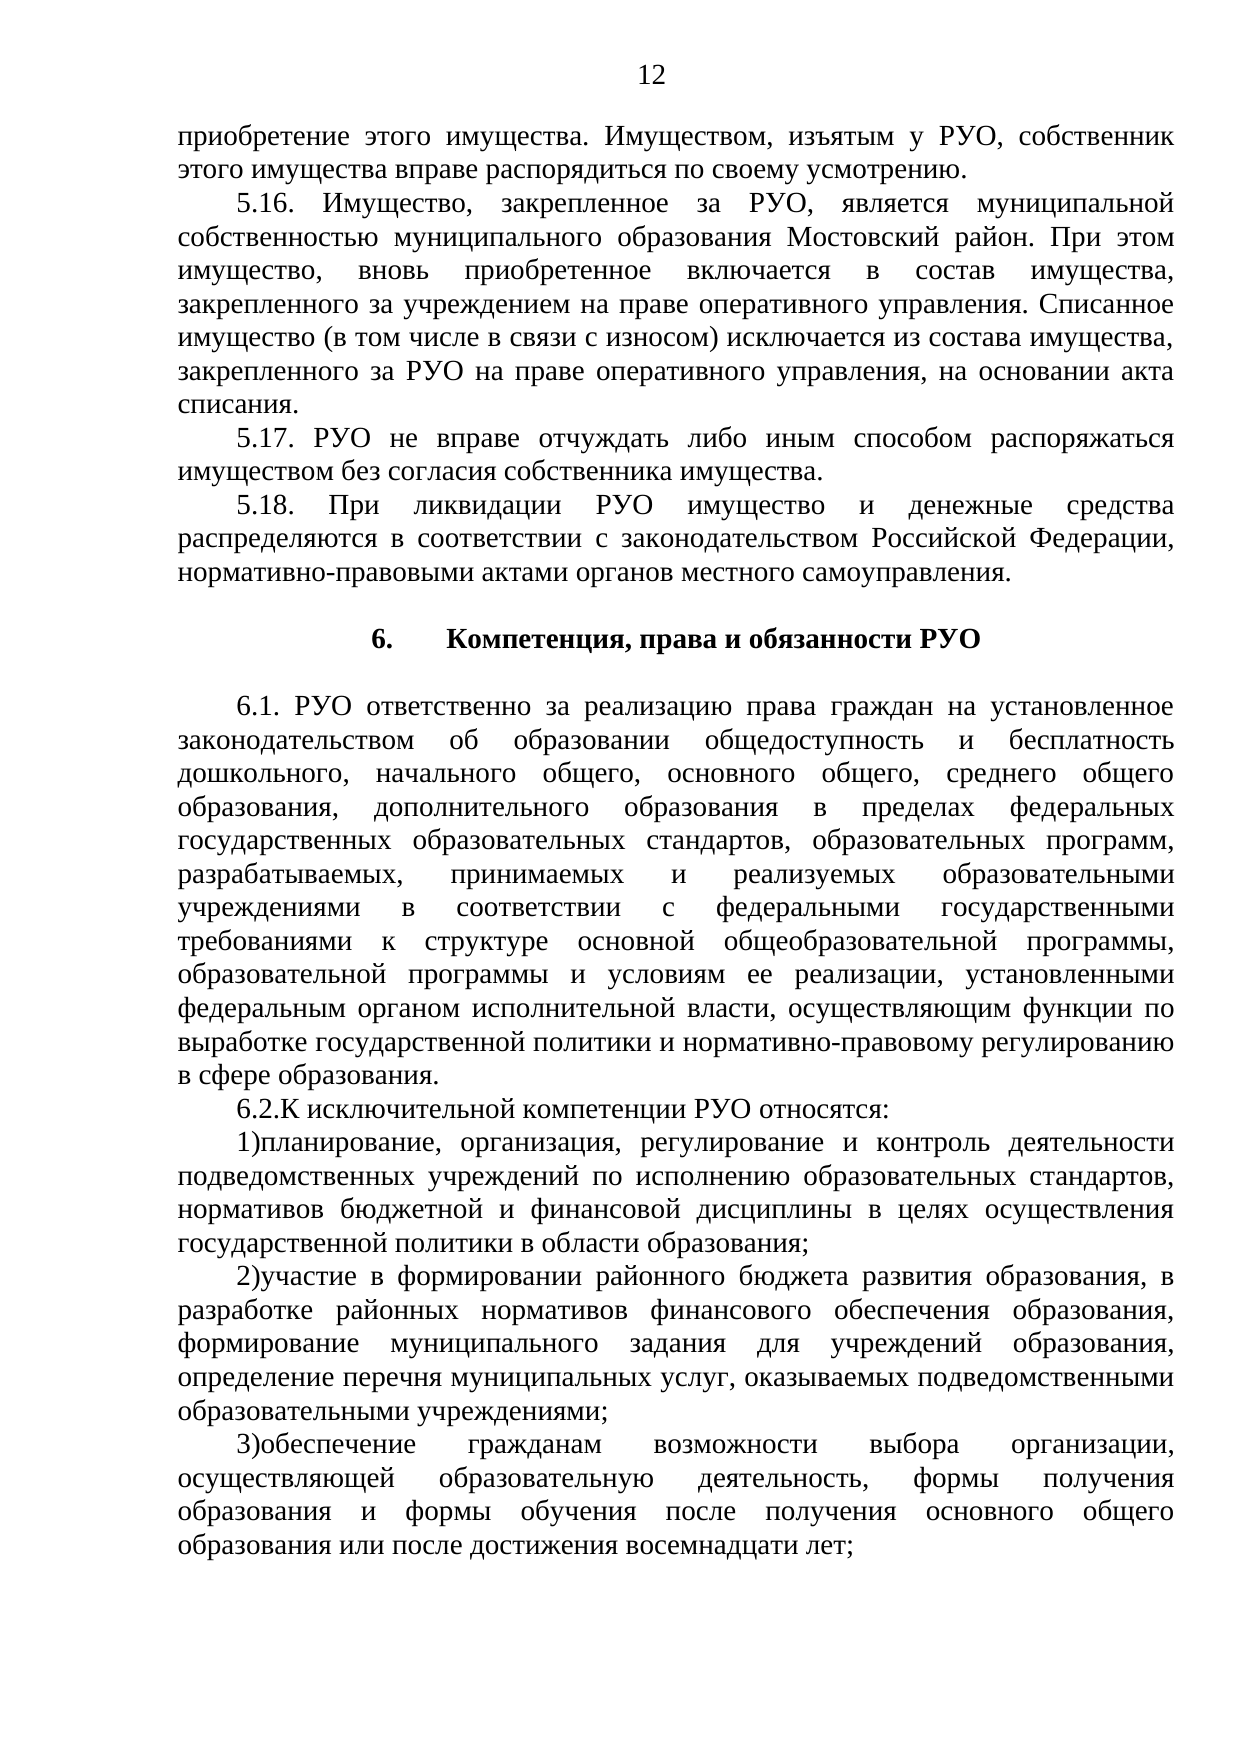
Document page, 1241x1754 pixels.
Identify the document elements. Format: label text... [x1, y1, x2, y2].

text 5.16. Имущество, закрепленное за РУО, является муниципальной собственностью муниципального образования Мостовский район. При этом имущество, вновь приобретенное включается в состав имущества, закрепленного за учреждением на праве оперативного управления. Списанное имущество (в том числе в связи с износом) исключается из состава имущества, закрепленного за РУО на праве оперативного управления, на основании акта списания. [177, 185, 1175, 420]
text 5.17. РУО не вправе отчуждать либо иным способом распоряжаться имуществом без согласия собственника имущества. [177, 420, 1175, 487]
text 6.1. РУО ответственно за реализацию права граждан на установленное законодательством об образовании общедоступность и бесплатность дошкольного, начального общего, основного общего, среднего общего образования, дополнительного образования в пределах федеральных государственных образовательных стандартов, образовательных программ, разрабатываемых, принимаемых и реализуемых образовательными учреждениями в соответствии с федеральными государственными требованиями к структуре основной общеобразовательной программы, образовательной программы и условиям ее реализации, установленными федеральным органом исполнительной власти, осуществляющим функции по выработке государственной политики и нормативно-правовому регулированию в сфере образования. [177, 688, 1175, 1091]
text 5.18. При ликвидации РУО имущество и денежные средства распределяются в соответствии с законодательством Российской Федерации, нормативно-правовыми актами органов местного самоуправления. [177, 487, 1175, 588]
text 2)участие в формировании районного бюджета развития образования, в разработке районных нормативов финансового обеспечения образования, формирование муниципального задания для учреждений образования, определение перечня муниципальных услуг, оказываемых подведомственными образовательными учреждениями; [177, 1258, 1175, 1426]
list Компетенция, права и обязанности РУО [177, 621, 1175, 655]
text 1)планирование, организация, регулирование и контроль деятельности подведомственных учреждений по исполнению образовательных стандартов, нормативов бюджетной и финансовой дисциплины в целях осуществления государственной политики в области образования; [177, 1124, 1175, 1258]
text 3)обеспечение гражданам возможности выбора организации, осуществляющей образовательную деятельность, формы получения образования и формы обучения после получения основного общего образования или после достижения восемнадцати лет; [177, 1426, 1175, 1560]
text 6.2.К исключительной компетенции РУО относятся: [177, 1091, 1175, 1124]
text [177, 118, 1175, 185]
